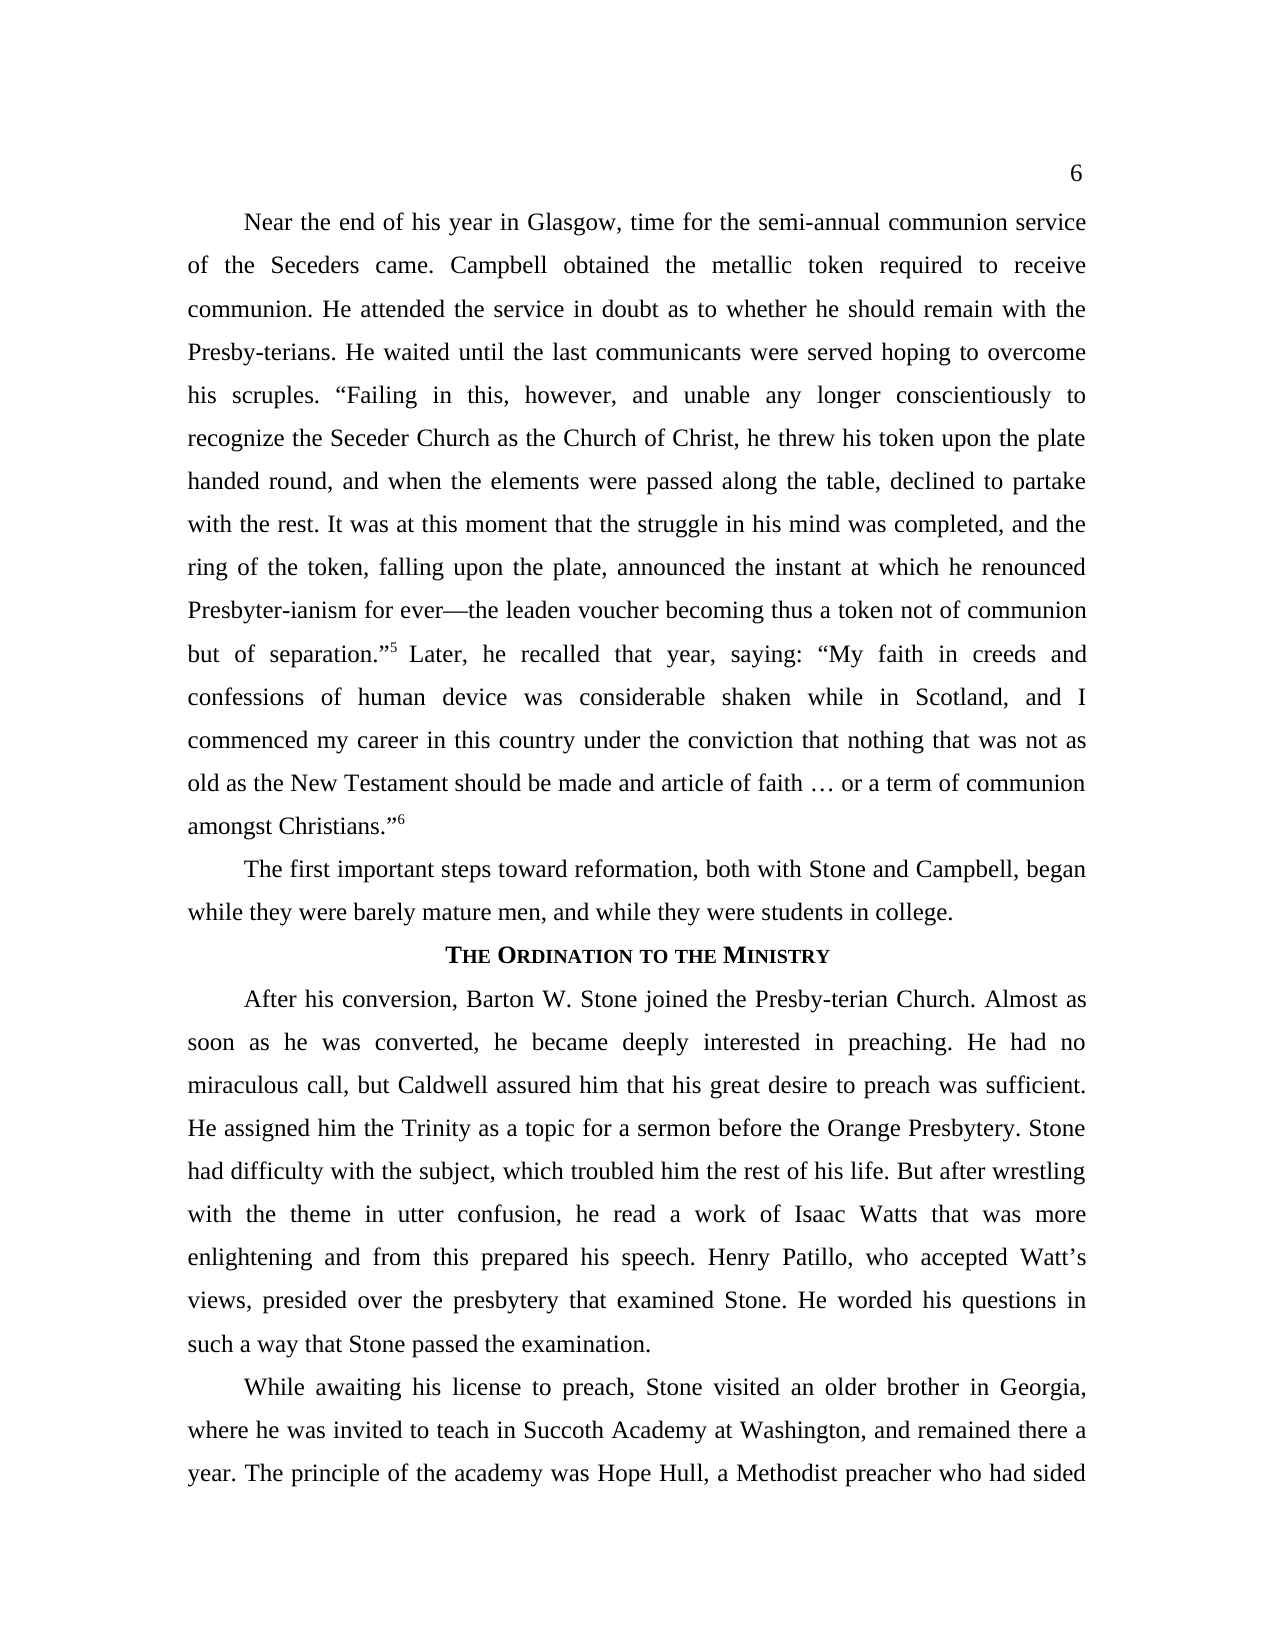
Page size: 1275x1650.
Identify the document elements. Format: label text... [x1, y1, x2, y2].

text The first important steps toward reformation, both with Stone and Campbell, began while they were barely mature men, and while they were students in college. [187, 854, 1087, 926]
text Near the end of his year in Glasgow, time for the semi-annual communion service of the Seceders came. Campbell obtained the metallic token required to receive communion. He attended the service in doubt as to whether he should remain with the Presby-terians. He waited until the last communicants were served hoping to overcome his scruples. “Failing in this, however, and unable any longer conscientiously to recognize the Seceder Church as the Church of Christ, he threw his token upon the plate handed round, and when the elements were passed along the table, declined to partake with the rest. It was at this moment that the struggle in his mind was completed, and the ring of the token, falling upon the plate, announced the instant at which he renounced Presbyter-ianism for ever—the leaden voucher becoming thus a token not of communion but of separation.”5 Later, he recalled that year, saying: “My faith in creeds and confessions of human device was considerable shaken while in Scotland, and I commenced my career in this country under the conviction that nothing that was not as old as the New Testament should be made and article of faith … or a term of communion amongst Christians.”6 [187, 207, 1087, 840]
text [187, 1372, 1087, 1487]
text After his conversion, Barton W. Stone joined the Presby-terian Church. Almost as soon as he was converted, he became deeply interested in preaching. He had no miraculous call, but Caldwell assured him that his great desire to preach was sufficient. He assigned him the Trinity as a topic for a sermon before the Orange Presbytery. Stone had difficulty with the subject, which troubled him the rest of his life. But after wrestling with the theme in utter confusion, he read a work of Isaac Watts that was more enlightening and from this prepared his speech. Henry Patillo, who accepted Watt’s views, presided over the presbytery that examined Stone. He worded his questions in such a way that Stone passed the examination. [187, 984, 1087, 1357]
text The Ordination to the Ministry [187, 941, 1087, 969]
